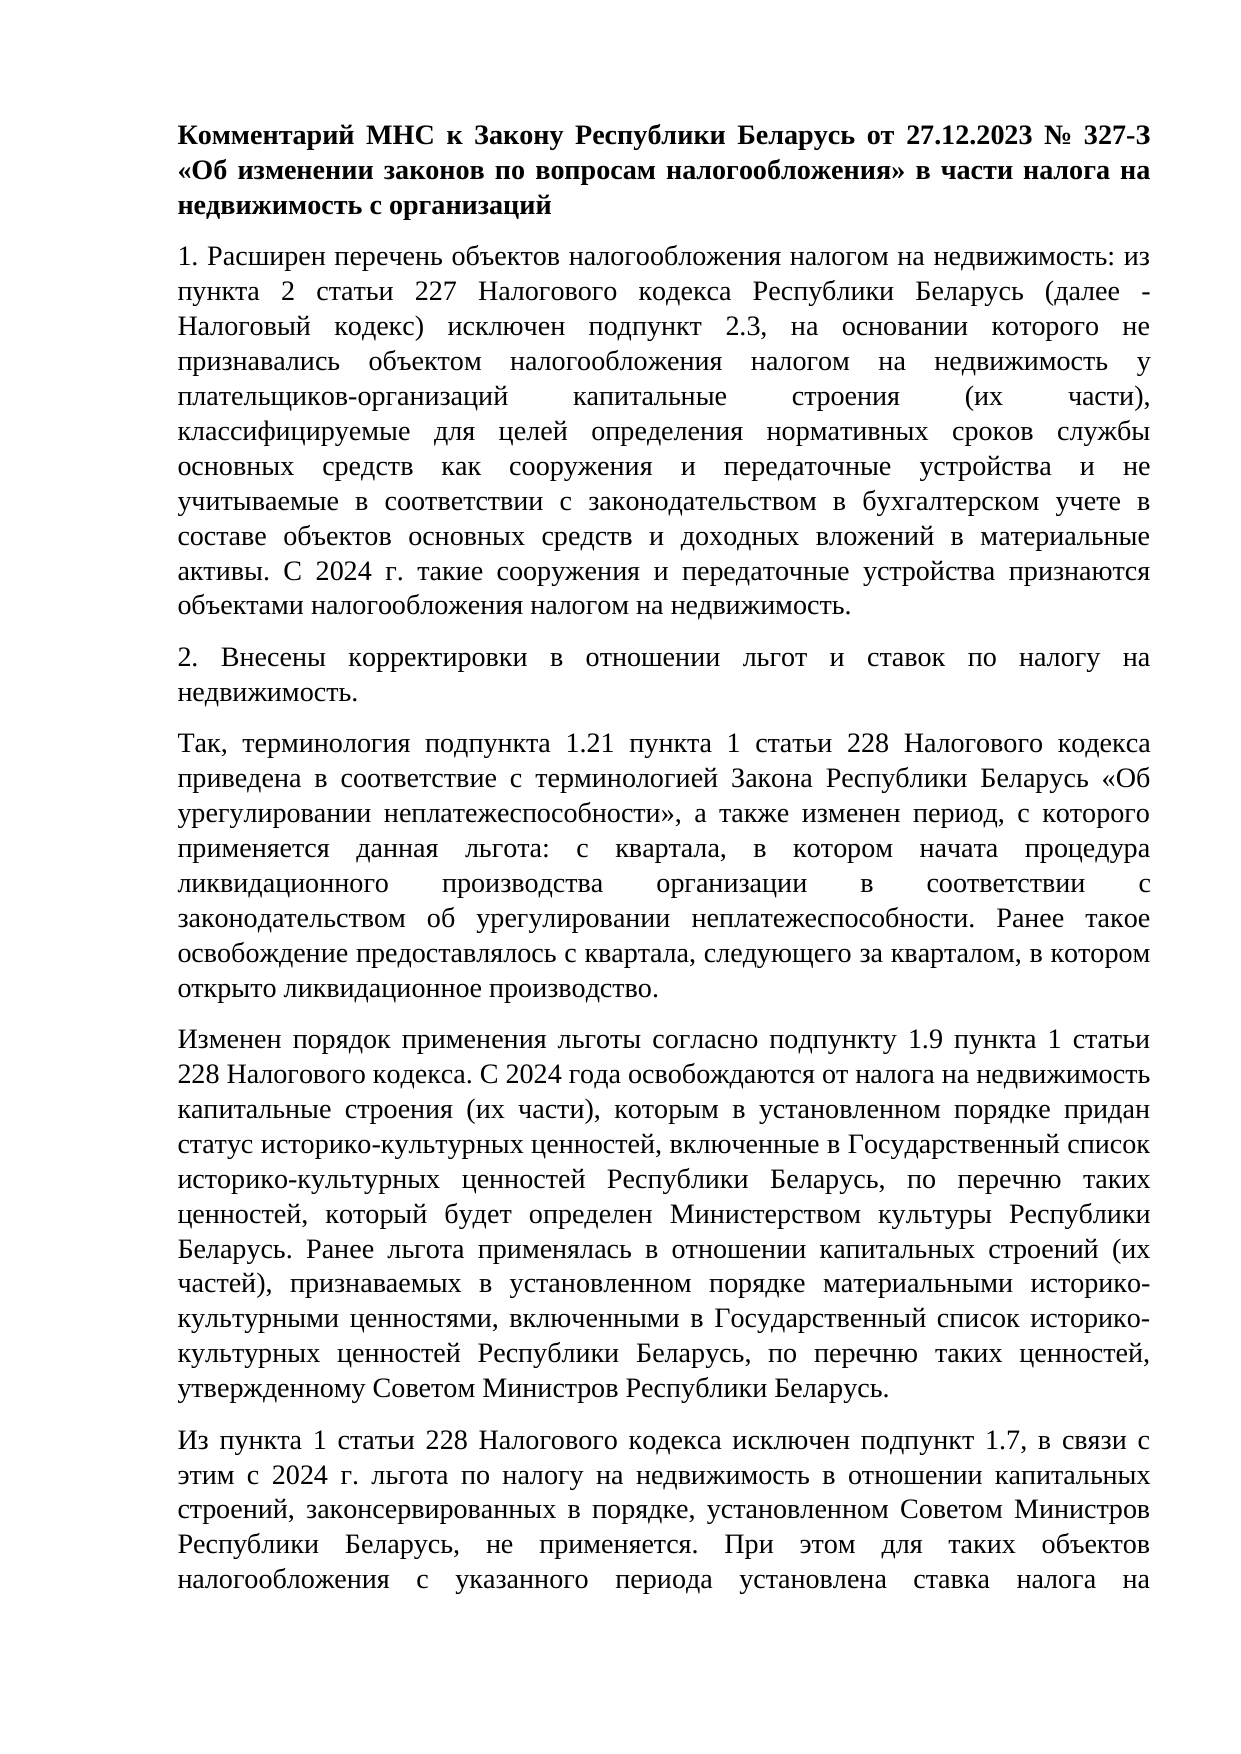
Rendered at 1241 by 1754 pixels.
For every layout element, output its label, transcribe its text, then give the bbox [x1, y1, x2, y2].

text Комментарий МНС к Закону Республики Беларусь от 27.12.2023 № 327-З «Об изменении законов по вопросам налогообложения» в части налога на недвижимость с организаций [177, 118, 1152, 220]
text Изменен порядок применения льготы согласно подпункту 1.9 пункта 1 статьи 228 Налогового кодекса. С 2024 года освобождаются от налога на недвижимость капитальные строения (их части), которым в установленном порядке придан статус историко-культурных ценностей, включенные в Государственный список историко-культурных ценностей Республики Беларусь, по перечню таких ценностей, который будет определен Министерством культуры Республики Беларусь. Ранее льгота применялась в отношении капитальных строений (их частей), признаваемых в установленном порядке материальными историко-культурными ценностями, включенными в Государственный список историко-культурных ценностей Республики Беларусь, по перечню таких ценностей, утвержденному Советом Министров Республики Беларусь. [177, 1022, 1152, 1404]
text 2. Внесены корректировки в отношении льгот и ставок по налогу на недвижимость. [177, 640, 1152, 707]
text Так, терминология подпункта 1.21 пункта 1 статьи 228 Налогового кодекса приведена в соответствие с терминологией Закона Республики Беларусь «Об урегулировании неплатежеспособности», а также изменен период, с которого применяется данная льгота: с квартала, в котором начата процедура ликвидационного производства организации в соответствии с законодательством об урегулировании неплатежеспособности. Ранее такое освобождение предоставлялось с квартала, следующего за кварталом, в котором открыто ликвидационное производство. [177, 726, 1152, 1003]
text 1. Расширен перечень объектов налогообложения налогом на недвижимость: из пункта 2 статьи 227 Налогового кодекса Республики Беларусь (далее - Налоговый кодекс) исключен подпункт 2.3, на основании которого не признавались объектом налогообложения налогом на недвижимость у плательщиков-организаций капитальные строения (их части), классифицируемые для целей определения нормативных сроков службы основных средств как сооружения и передаточные устройства и не учитываемые в соответствии с законодательством в бухгалтерском учете в составе объектов основных средств и доходных вложений в материальные активы. С 2024 г. такие сооружения и передаточные устройства признаются объектами налогообложения налогом на недвижимость. [177, 239, 1152, 621]
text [177, 1423, 1152, 1595]
